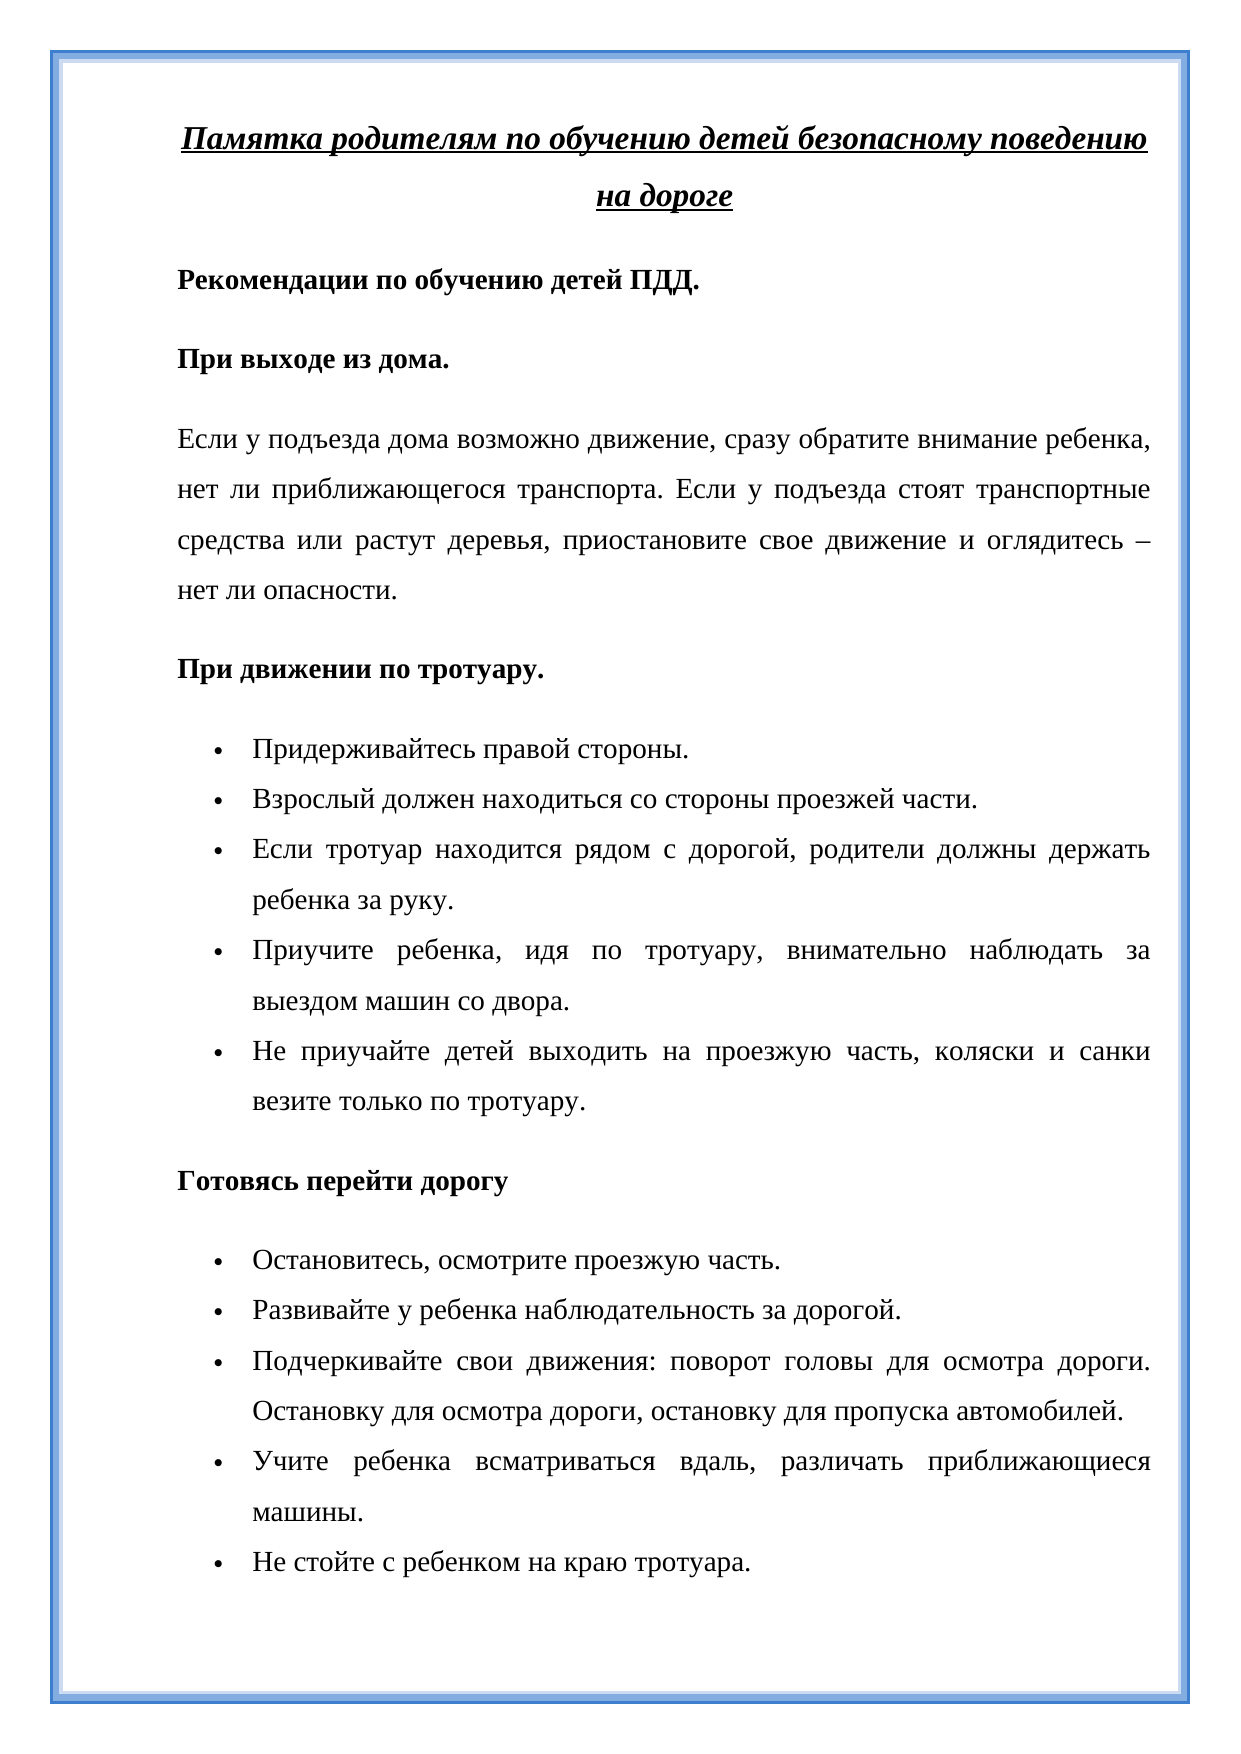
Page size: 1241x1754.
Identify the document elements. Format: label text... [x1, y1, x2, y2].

text При выходе из дома. [177, 342, 1152, 375]
list Приучите ребенка, идя по тротуару, внимательно наблюдать за выездом машин со двора. [214, 932, 1152, 1016]
list Не приучайте детей выходить на проезжую часть, коляски и санки везите только по тротуару. [214, 1033, 1152, 1117]
list Остановитесь, осмотрите проезжую часть. [214, 1242, 1152, 1276]
text Памятка родителям по обучению детей безопасному поведению на дороге [177, 118, 1152, 214]
list Подчеркивайте свои движения: поворот головы для осмотра дороги. Остановку для осмотра дороги, остановку для пропуска автомобилей. [214, 1343, 1152, 1427]
list Развивайте у ребенка наблюдательность за дорогой. [214, 1292, 1152, 1326]
list Не стойте с ребенком на краю тротуара. [214, 1544, 1152, 1578]
list Взрослый должен находиться со стороны проезжей части. [214, 781, 1152, 815]
text При движении по тротуару. [177, 652, 1152, 685]
list Если тротуар находится рядом с дорогой, родители должны держать ребенка за руку. [214, 832, 1152, 916]
text Рекомендации по обучению детей ПДД. [177, 262, 1152, 296]
list Учите ребенка всматриваться вдаль, различать приближающиеся машины. [214, 1443, 1152, 1527]
text Готовясь перейти дорогу [177, 1163, 1152, 1196]
text Если у подъезда дома возможно движение, сразу обратите внимание ребенка, нет ли приближающегося транспорта. Если у подъезда стоят транспортные средства или растут деревья, приостановите свое движение и оглядитесь – нет ли опасности. [177, 421, 1152, 606]
list Придерживайтесь правой стороны. [214, 731, 1152, 764]
